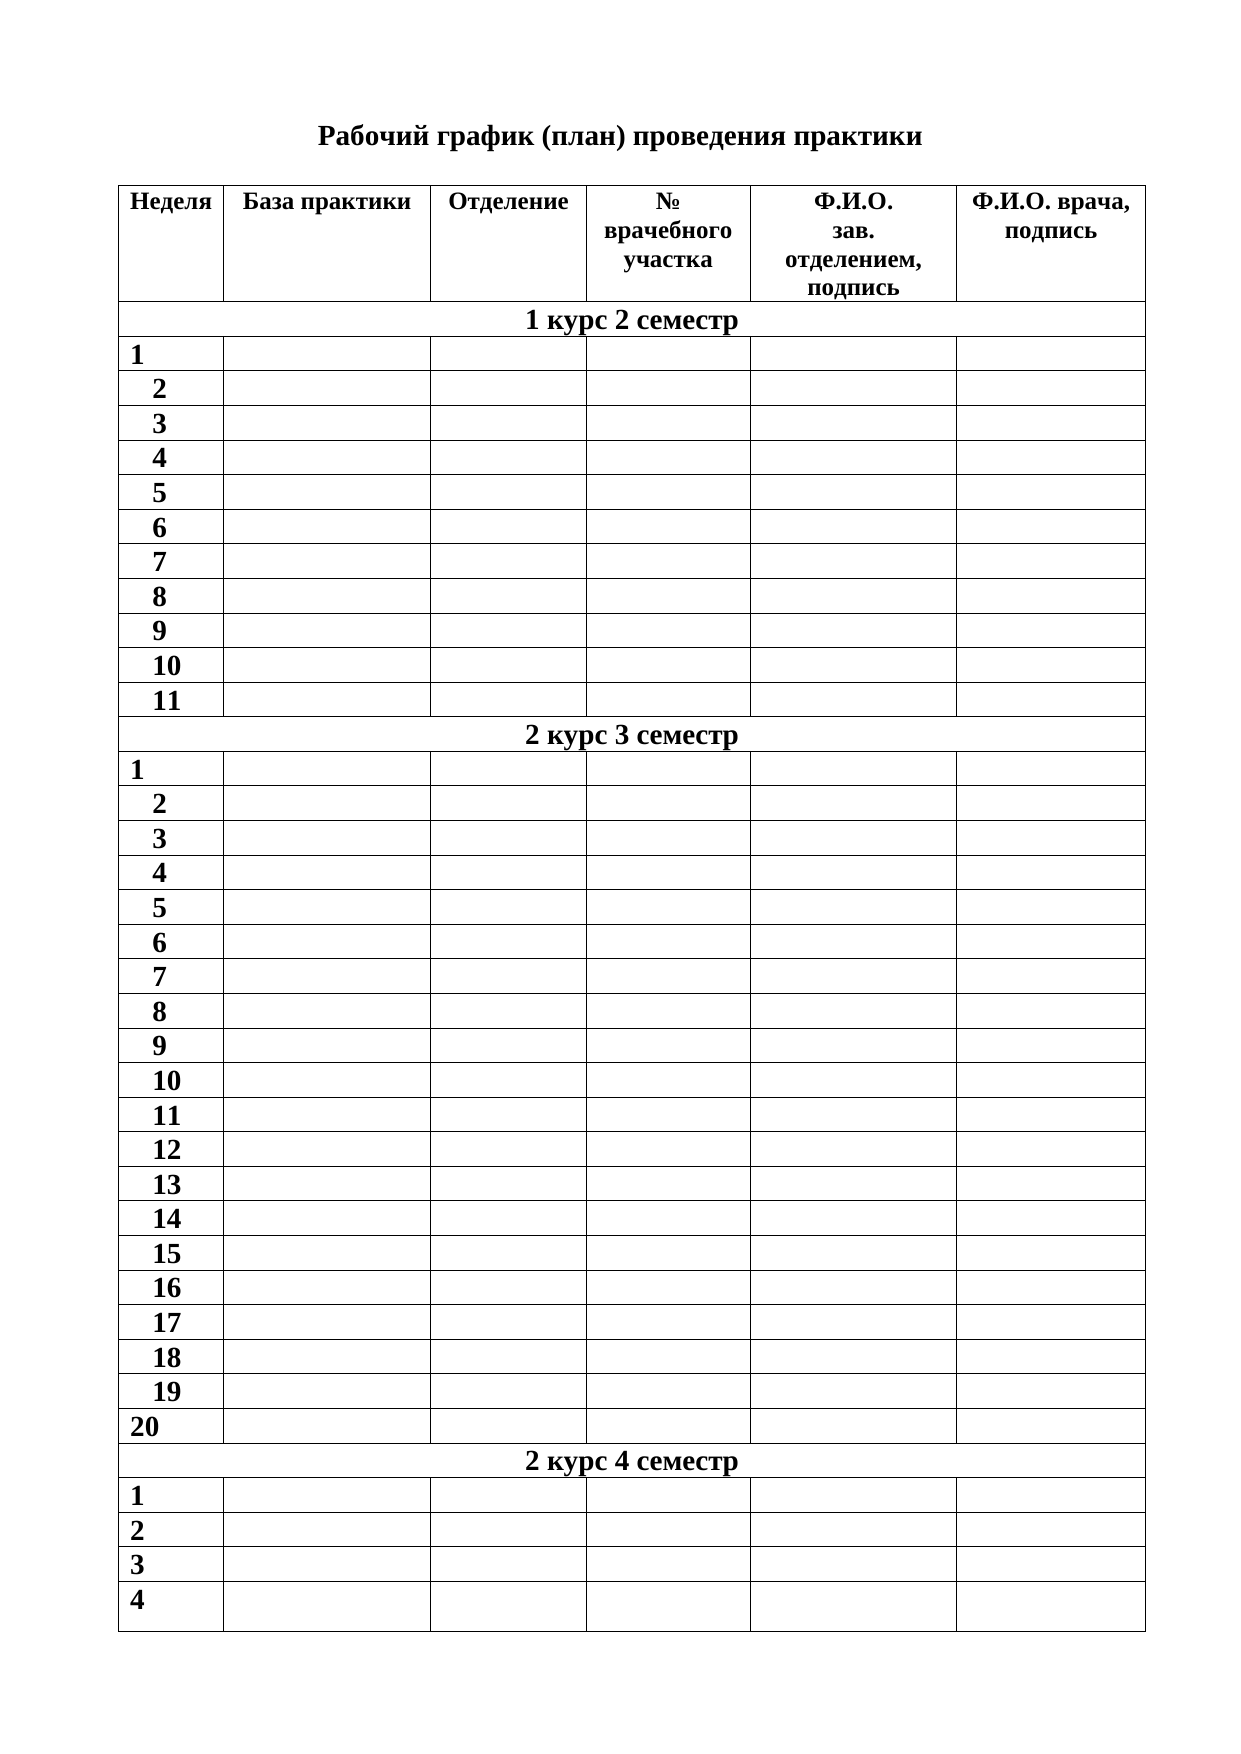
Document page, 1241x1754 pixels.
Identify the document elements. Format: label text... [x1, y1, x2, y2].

table_cell [587, 1201, 750, 1235]
table_cell [431, 510, 586, 543]
table_cell [957, 337, 1145, 370]
table_cell [587, 994, 750, 1027]
table_cell [587, 1374, 750, 1408]
table_cell [587, 441, 750, 474]
table_cell [119, 579, 223, 612]
table_cell [587, 1236, 750, 1269]
table_cell [224, 821, 430, 854]
table_cell [751, 1305, 956, 1339]
table_cell [431, 1029, 586, 1062]
table_cell [957, 786, 1145, 820]
table_cell [957, 1582, 1145, 1631]
table_cell [957, 752, 1145, 785]
table_cell [587, 1340, 750, 1373]
table_cell [431, 1167, 586, 1200]
table_cell [431, 579, 586, 612]
table_cell [431, 441, 586, 474]
table_cell [224, 856, 430, 889]
table_cell [751, 337, 956, 370]
table_cell [431, 614, 586, 647]
table_cell [587, 406, 750, 439]
table_cell [587, 1409, 750, 1442]
table_cell [751, 1236, 956, 1269]
table_cell [587, 1132, 750, 1166]
table_cell [751, 1340, 956, 1373]
table_cell [957, 890, 1145, 924]
table_cell [957, 1132, 1145, 1166]
table_cell [224, 890, 430, 924]
table_cell [587, 1478, 750, 1512]
table_cell [224, 1305, 430, 1339]
table_cell [751, 856, 956, 889]
table_cell [957, 683, 1145, 716]
table_cell [224, 1478, 430, 1512]
table_cell [431, 1513, 586, 1546]
table_cell [224, 959, 430, 993]
table_cell [751, 1201, 956, 1235]
table_cell [957, 441, 1145, 474]
table_cell [431, 648, 586, 682]
table_cell [431, 1271, 586, 1304]
table_cell [431, 1236, 586, 1269]
table_cell [119, 475, 223, 509]
table_cell [431, 1098, 586, 1131]
table_cell [119, 786, 223, 820]
table_cell [957, 1029, 1145, 1062]
table_cell [957, 1547, 1145, 1581]
table_cell [431, 544, 586, 578]
table_cell [119, 1582, 223, 1631]
table_cell [224, 1098, 430, 1131]
table_cell [224, 441, 430, 474]
table_cell [587, 821, 750, 854]
table_cell [587, 959, 750, 993]
table_cell [119, 544, 223, 578]
table_cell [587, 1547, 750, 1581]
table_cell [119, 1098, 223, 1131]
table_cell [957, 510, 1145, 543]
table_cell [957, 1098, 1145, 1131]
table_cell [751, 1098, 956, 1131]
table_cell [751, 959, 956, 993]
table_cell [587, 683, 750, 716]
table_cell [431, 406, 586, 439]
table_cell [587, 752, 750, 785]
table_cell [119, 1132, 223, 1166]
table_cell [751, 1167, 956, 1200]
table_cell [751, 475, 956, 509]
table_cell [587, 510, 750, 543]
table_cell [431, 994, 586, 1027]
table_cell [224, 1167, 430, 1200]
table_cell [587, 1513, 750, 1546]
table_cell [431, 821, 586, 854]
table_cell [587, 544, 750, 578]
table_cell [751, 614, 956, 647]
table_cell [224, 786, 430, 820]
table_cell [224, 1236, 430, 1269]
table_cell [431, 1409, 586, 1442]
table_cell [119, 648, 223, 682]
table_cell [119, 1478, 223, 1512]
table_cell [957, 648, 1145, 682]
table_header Ф.И.О. врача, подпись [957, 186, 1145, 301]
table_cell [587, 337, 750, 370]
table_cell [119, 337, 223, 370]
table_cell [751, 925, 956, 958]
table_cell [587, 648, 750, 682]
table_cell [119, 1374, 223, 1408]
table_cell [587, 1029, 750, 1062]
table_cell [431, 683, 586, 716]
table_cell [751, 1409, 956, 1442]
table_cell [957, 475, 1145, 509]
table_cell [431, 1374, 586, 1408]
table_cell [224, 544, 430, 578]
table_cell [119, 510, 223, 543]
table_cell [751, 821, 956, 854]
table_cell [224, 1547, 430, 1581]
table_cell [957, 614, 1145, 647]
table_cell [119, 821, 223, 854]
table_cell [751, 1374, 956, 1408]
table_cell [751, 683, 956, 716]
table_cell [587, 786, 750, 820]
table_cell [119, 1236, 223, 1269]
table_cell [119, 959, 223, 993]
table_cell [431, 890, 586, 924]
table_cell [119, 683, 223, 716]
table_cell [751, 786, 956, 820]
table_cell [119, 1029, 223, 1062]
table_cell [957, 1374, 1145, 1408]
table_cell [587, 1063, 750, 1097]
table_cell [957, 406, 1145, 439]
table_cell [224, 406, 430, 439]
table_cell [431, 752, 586, 785]
table_cell [119, 1547, 223, 1581]
table_cell [751, 890, 956, 924]
table_cell [224, 614, 430, 647]
table_cell [957, 1236, 1145, 1269]
table_cell [224, 683, 430, 716]
table_cell [751, 544, 956, 578]
table_cell [224, 1374, 430, 1408]
table_cell [119, 752, 223, 785]
table_cell [751, 1063, 956, 1097]
table_cell [587, 579, 750, 612]
table_cell [119, 614, 223, 647]
table_cell [119, 890, 223, 924]
table_cell [751, 510, 956, 543]
table_cell [751, 371, 956, 405]
table_cell [587, 1271, 750, 1304]
table_header Неделя [119, 186, 223, 301]
table_cell [119, 441, 223, 474]
table_cell [587, 371, 750, 405]
table_cell [224, 579, 430, 612]
table_cell [957, 821, 1145, 854]
table_cell [957, 1513, 1145, 1546]
table_cell [957, 1201, 1145, 1235]
table_cell [431, 371, 586, 405]
table_cell [224, 475, 430, 509]
table_cell [431, 1547, 586, 1581]
table_cell [119, 1201, 223, 1235]
table_cell [119, 406, 223, 439]
table_cell [119, 994, 223, 1027]
table_cell [957, 1340, 1145, 1373]
table_cell [224, 1340, 430, 1373]
table_cell [957, 371, 1145, 405]
table_cell [431, 1478, 586, 1512]
table_cell [751, 441, 956, 474]
table_cell [751, 1029, 956, 1062]
table_cell [119, 856, 223, 889]
table_cell [431, 1132, 586, 1166]
table_cell [224, 1582, 430, 1631]
table_cell [224, 510, 430, 543]
table_cell [751, 579, 956, 612]
table_cell [224, 1132, 430, 1166]
table_cell [119, 1409, 223, 1442]
table_cell [119, 1271, 223, 1304]
table_cell [431, 475, 586, 509]
table_cell [751, 1547, 956, 1581]
table_cell [431, 1582, 586, 1631]
table_header № врачебного участка [587, 186, 750, 301]
table_cell [957, 1409, 1145, 1442]
table_cell [224, 994, 430, 1027]
table_cell [224, 1513, 430, 1546]
table_cell [751, 406, 956, 439]
table_cell [224, 648, 430, 682]
table_cell [119, 371, 223, 405]
table_cell [957, 1478, 1145, 1512]
table_cell [587, 614, 750, 647]
table_cell [957, 1167, 1145, 1200]
table_cell [431, 337, 586, 370]
table_cell [751, 752, 956, 785]
table_header Отделение [431, 186, 586, 301]
table_cell [587, 890, 750, 924]
table_cell [224, 925, 430, 958]
table_cell [119, 1305, 223, 1339]
table_cell [431, 856, 586, 889]
table_cell [224, 1029, 430, 1062]
table_cell [751, 1513, 956, 1546]
table_cell [224, 1063, 430, 1097]
table_cell 1 курс 2 семестр [119, 302, 1145, 336]
table_cell [957, 925, 1145, 958]
table_cell [957, 856, 1145, 889]
table_cell [751, 648, 956, 682]
table_cell [224, 752, 430, 785]
table_cell [751, 1478, 956, 1512]
table_cell [431, 959, 586, 993]
table_cell [587, 925, 750, 958]
table_cell [957, 1271, 1145, 1304]
table_cell [431, 925, 586, 958]
table_cell [119, 1513, 223, 1546]
table_cell [751, 1582, 956, 1631]
table_cell [587, 1167, 750, 1200]
table_cell [224, 1409, 430, 1442]
table_cell [587, 1098, 750, 1131]
table_cell [224, 1271, 430, 1304]
table_cell [957, 1305, 1145, 1339]
text Рабочий график (план) проведения практики [118, 118, 1122, 152]
table_cell [587, 475, 750, 509]
table_cell [957, 579, 1145, 612]
table_cell [957, 544, 1145, 578]
table_cell [224, 337, 430, 370]
table_cell [431, 1063, 586, 1097]
table_header Ф.И.О. зав. отделением, подпись [751, 186, 956, 301]
table_cell [224, 1201, 430, 1235]
table_cell [119, 925, 223, 958]
table_cell [587, 1582, 750, 1631]
table_cell [751, 994, 956, 1027]
table_cell [957, 959, 1145, 993]
table_cell [119, 1167, 223, 1200]
table_cell [431, 1340, 586, 1373]
table_cell 2 курс 4 семестр [119, 1444, 1145, 1477]
table_cell [751, 1271, 956, 1304]
table_cell [587, 856, 750, 889]
table_cell [431, 1305, 586, 1339]
table_cell [957, 1063, 1145, 1097]
table_cell [587, 1305, 750, 1339]
table_cell [224, 371, 430, 405]
table_cell [431, 786, 586, 820]
table_cell [119, 1063, 223, 1097]
table_cell [119, 1340, 223, 1373]
table_cell 2 курс 3 семестр [119, 717, 1145, 751]
table_cell [957, 994, 1145, 1027]
table_cell [431, 1201, 586, 1235]
table_cell [751, 1132, 956, 1166]
table_header База практики [224, 186, 430, 301]
